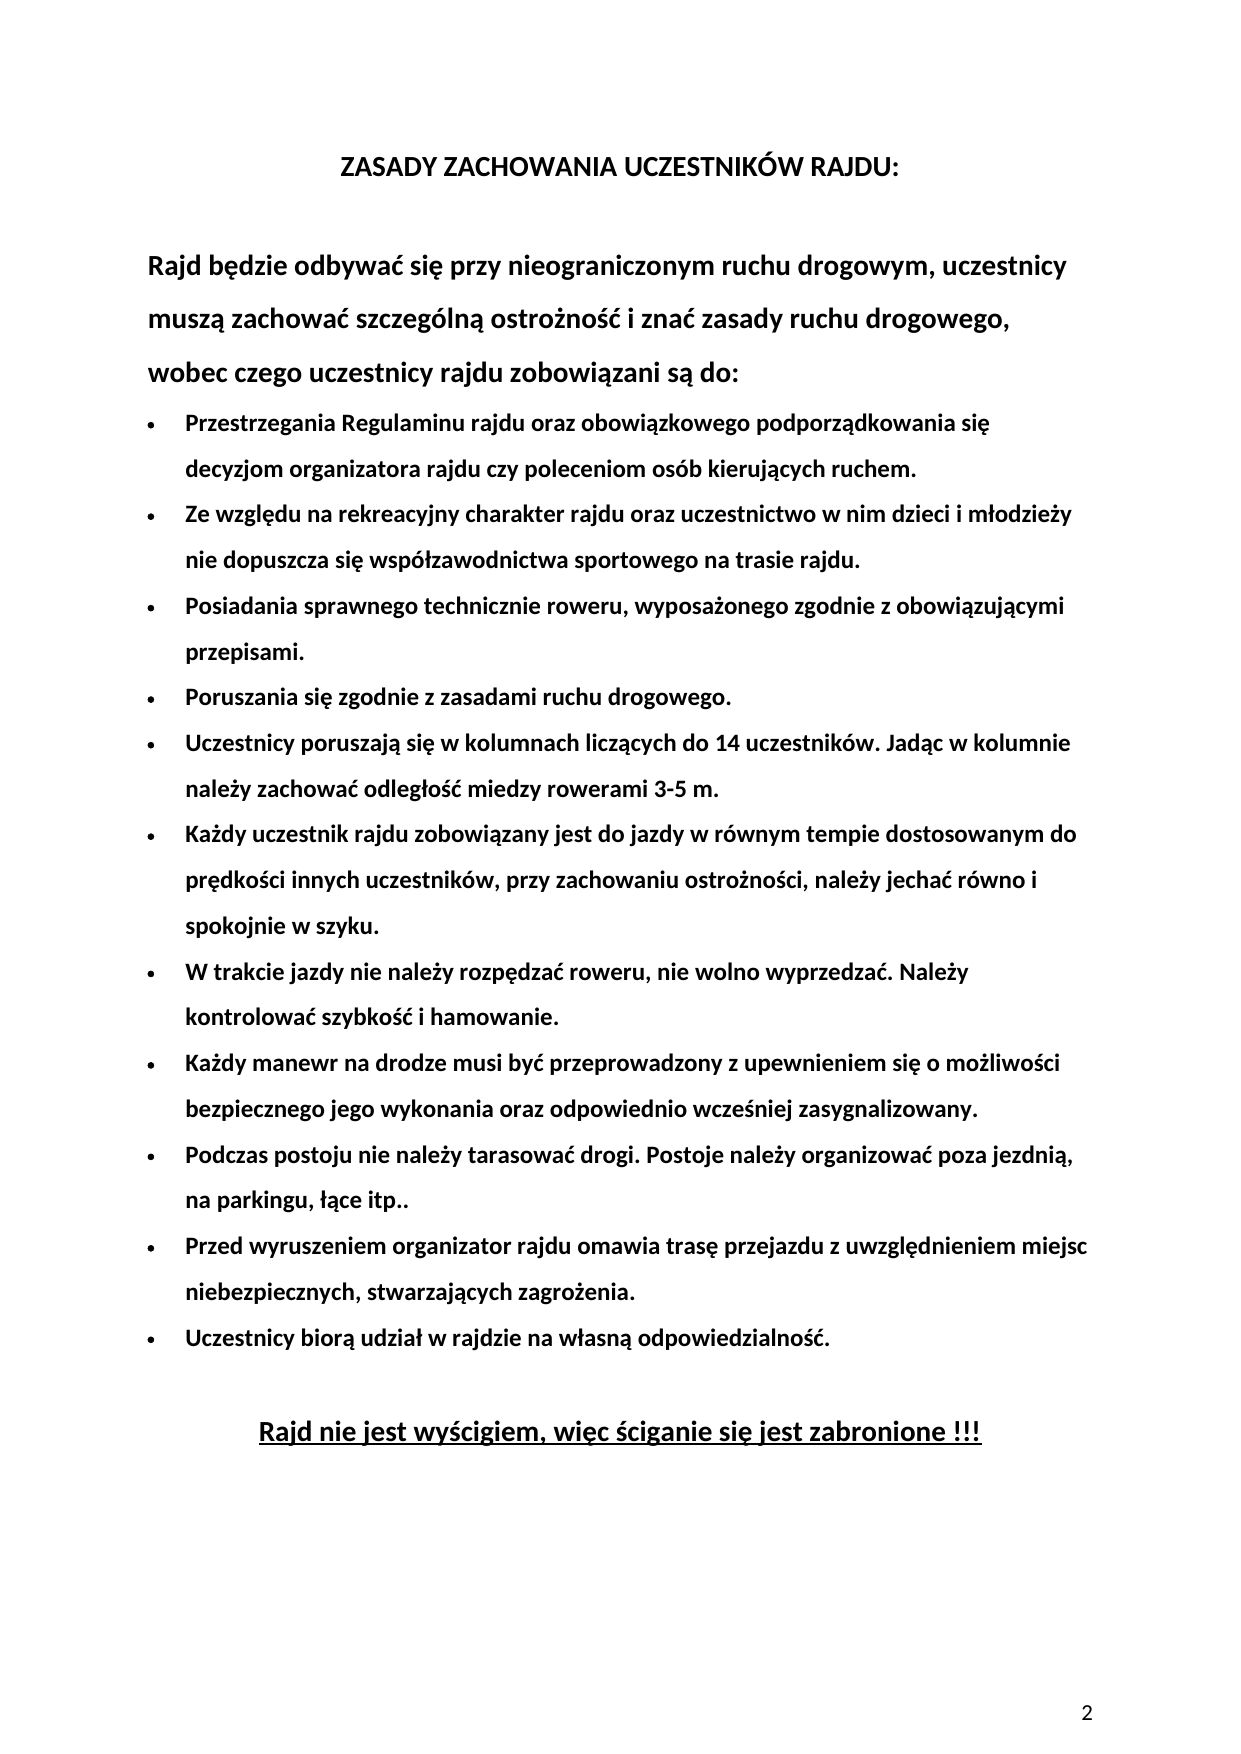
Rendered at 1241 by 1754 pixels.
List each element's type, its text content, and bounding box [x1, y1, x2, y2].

text ZASADY ZACHOWANIA UCZESTNIKÓW RAJDU: [148, 148, 1093, 183]
list Poruszania się zgodnie z zasadami ruchu drogowego. [148, 681, 1093, 712]
list Uczestnicy poruszają się w kolumnach liczących do 14 uczestników. Jadąc w kolumnie należy zachować odległość miedzy rowerami 3-5 m. [148, 727, 1093, 803]
list Ze względu na rekreacyjny charakter rajdu oraz uczestnictwo w nim dzieci i młodzieży nie dopuszcza się współzawodnictwa sportowego na trasie rajdu. [148, 498, 1093, 575]
list Każdy uczestnik rajdu zobowiązany jest do jazdy w równym tempie dostosowanym do prędkości innych uczestników, przy zachowaniu ostrożności, należy jechać równo i spokojnie w szyku. [148, 819, 1093, 941]
list Przestrzegania Regulaminu rajdu oraz obowiązkowego podporządkowania się decyzjom organizatora rajdu czy poleceniom osób kierujących ruchem. [148, 407, 1093, 483]
text Rajd nie jest wyścigiem, więc ściganie się jest zabronione !!! [148, 1413, 1093, 1449]
list Podczas postoju nie należy tarasować drogi. Postoje należy organizować poza jezdnią, na parkingu, łące itp.. [148, 1139, 1093, 1215]
list Każdy manewr na drodze musi być przeprowadzony z upewnieniem się o możliwości bezpiecznego jego wykonania oraz odpowiednio wcześniej zasygnalizowany. [148, 1047, 1093, 1123]
list Uczestnicy biorą udział w rajdzie na własną odpowiedzialność. [148, 1322, 1093, 1352]
list Posiadania sprawnego technicznie roweru, wyposażonego zgodnie z obowiązującymi przepisami. [148, 590, 1093, 666]
text Rajd będzie odbywać się przy nieograniczonym ruchu drogowym, uczestnicy muszą zachować szczególną ostrożność i znać zasady ruchu drogowego, wobec czego uczestnicy rajdu zobowiązani są do: [148, 247, 1093, 389]
list W trakcie jazdy nie należy rozpędzać roweru, nie wolno wyprzedzać. Należy kontrolować szybkość i hamowanie. [148, 956, 1093, 1032]
list Przed wyruszeniem organizator rajdu omawia trasę przejazdu z uwzględnieniem miejsc niebezpiecznych, stwarzających zagrożenia. [148, 1230, 1093, 1306]
